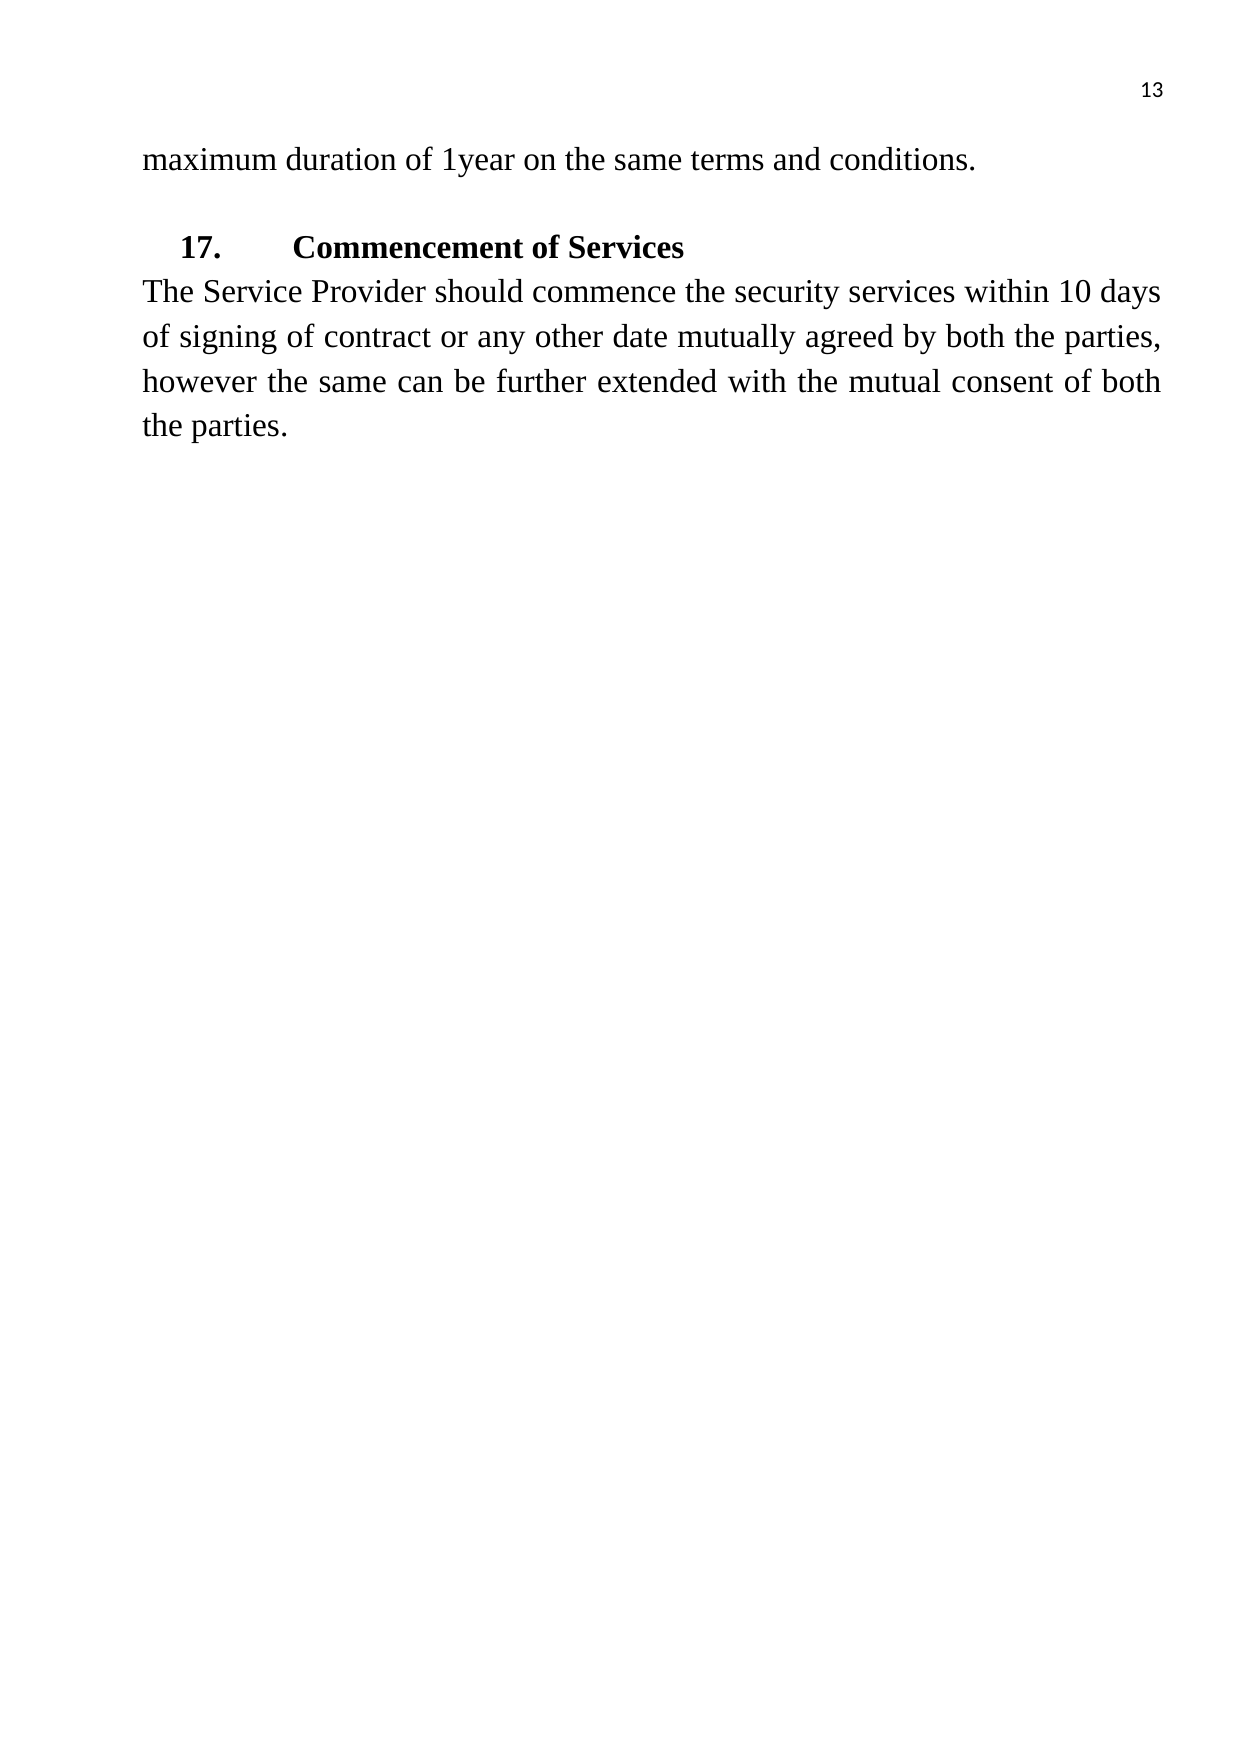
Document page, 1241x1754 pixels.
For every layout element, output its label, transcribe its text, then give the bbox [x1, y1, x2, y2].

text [142, 139, 1163, 177]
text The Service Provider should commence the security services within 10 days of signing of contract or any other date mutually agreed by both the parties, however the same can be further extended with the mutual consent of both the parties. [142, 271, 1163, 444]
list Commencement of Services [179, 227, 1163, 265]
